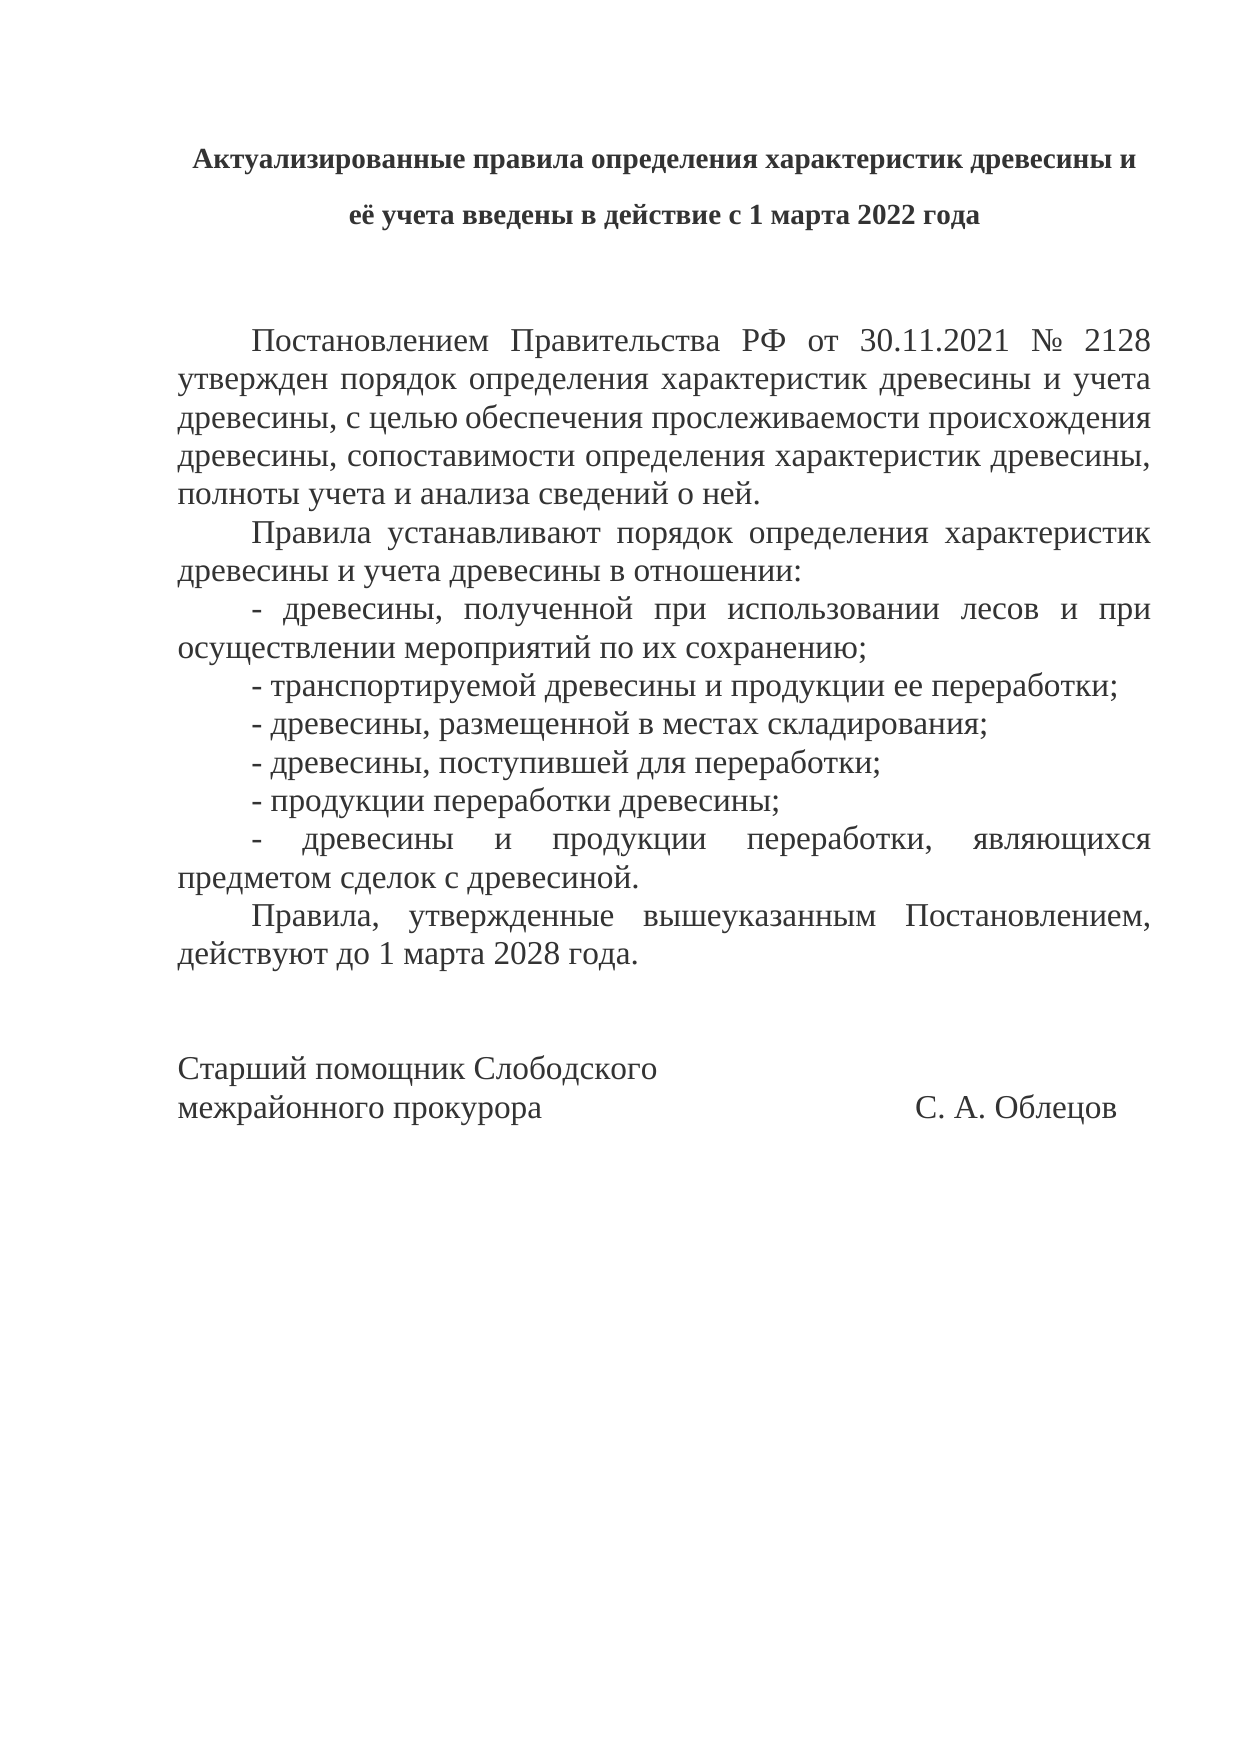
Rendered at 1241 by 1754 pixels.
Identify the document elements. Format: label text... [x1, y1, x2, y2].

text Старший помощник Слободского [177, 1048, 1152, 1087]
text Правила, утвержденные вышеуказанным Постановлением, действуют до 1 марта 2028 года. [177, 895, 1152, 972]
text - транспортируемой древесины и продукции ее переработки; [177, 665, 1152, 703]
text Постановлением Правительства РФ от 30.11.2021 № 2128 утвержден порядок определения характеристик древесины и учета древесины, с целью обеспечения прослеживаемости происхождения древесины, сопоставимости определения характеристик древесины, полноты учета и анализа сведений о ней. [177, 320, 1152, 512]
text Актуализированные правила определения характеристик древесины и её учета введены в действие с 1 марта 2022 года [177, 118, 1152, 231]
text межрайонного прокурора С. А. Облецов [177, 1087, 1152, 1125]
text - древесины и продукции переработки, являющихся предметом сделок с древесиной. [177, 818, 1152, 895]
text - продукции переработки древесины; [177, 780, 1152, 818]
text - древесины, полученной при использовании лесов и при осуществлении мероприятий по их сохранению; [177, 588, 1152, 665]
text - древесины, поступившей для переработки; [177, 742, 1152, 780]
text - древесины, размещенной в местах складирования; [177, 703, 1152, 742]
text Правила устанавливают порядок определения характеристик древесины и учета древесины в отношении: [177, 512, 1152, 588]
